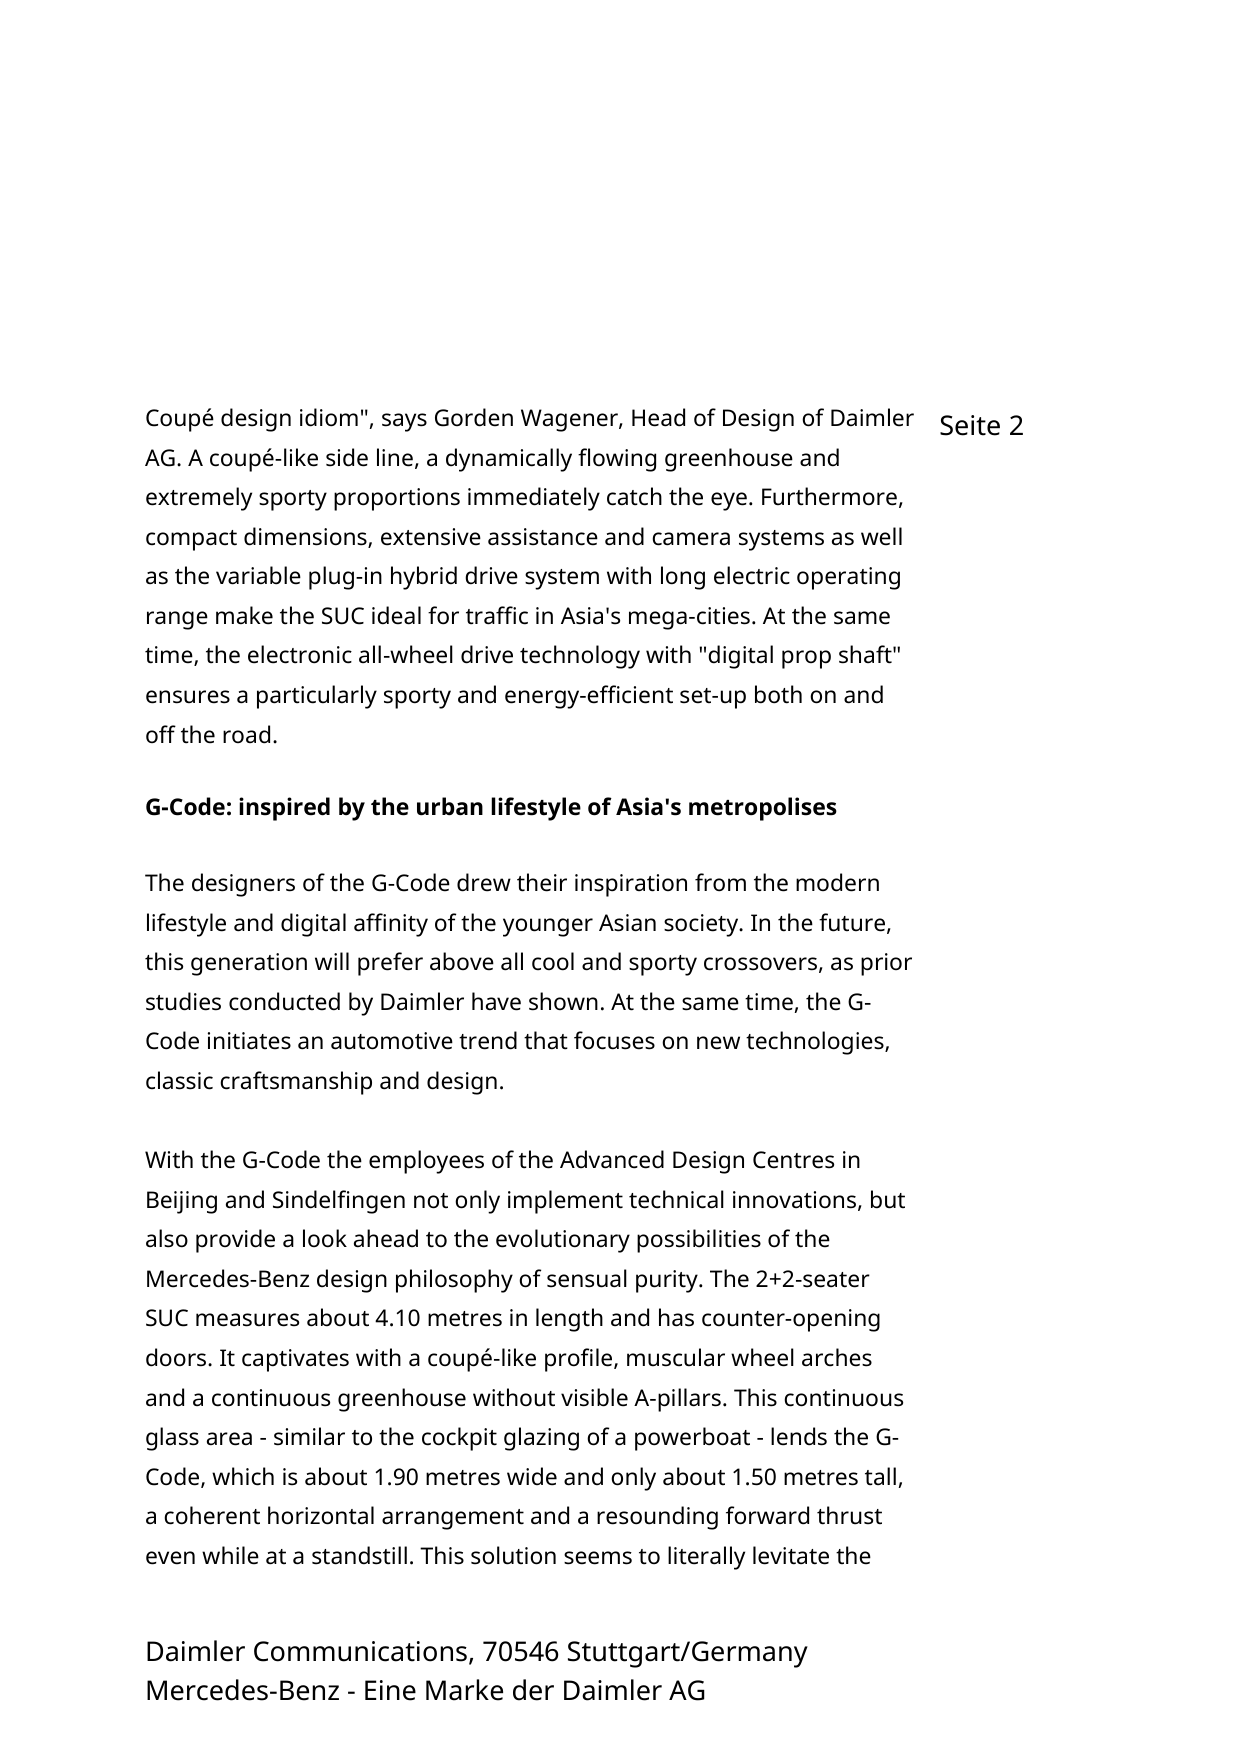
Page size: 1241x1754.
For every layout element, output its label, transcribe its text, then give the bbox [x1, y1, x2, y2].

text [145, 343, 918, 751]
text G-Code: inspired by the urban lifestyle of Asia's metropolises [145, 791, 918, 822]
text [145, 1136, 918, 1571]
text The designers of the G-Code drew their inspiration from the modern lifestyle and digital affinity of the younger Asian society. In the future, this generation will prefer above all cool and sporty crossovers, as prior studies conducted by Daimler have shown. At the same time, the G-Code initiates an automotive trend that focuses on new technologies, classic craftsmanship and design. [145, 859, 918, 1096]
